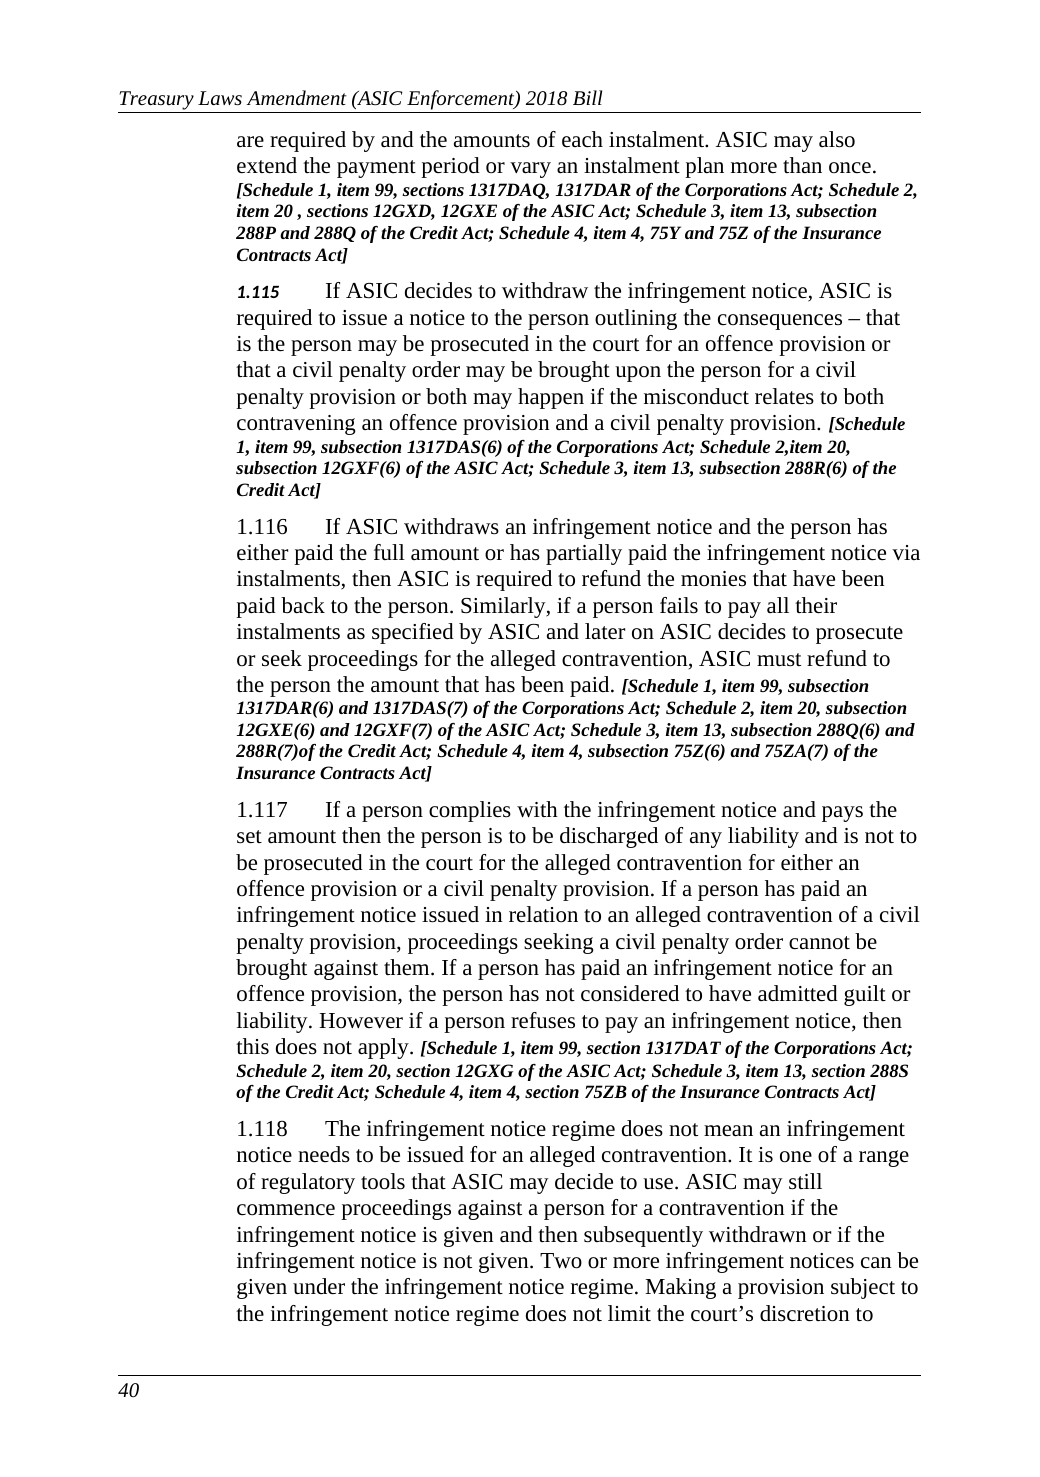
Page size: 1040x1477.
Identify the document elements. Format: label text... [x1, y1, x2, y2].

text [236, 126, 921, 265]
text If ASIC decides to withdraw the infringement notice, ASIC is required to issue a notice to the person outlining the consequences – that is the person may be prosecuted in the court for an offence provision or that a civil penalty order may be brought upon the person for a civil penalty provision or both may happen if the misconduct relates to both contravening an offence provision and a civil penalty provision. [Schedule 1, item 99, subsection 1317DAS(6) of the Corporations Act; Schedule 2,item 20, subsection 12GXF(6) of the ASIC Act; Schedule 3, item 13, subsection 288R(6) of the Credit Act] [236, 277, 921, 500]
text If a person complies with the infringement notice and pays the set amount then the person is to be discharged of any liability and is not to be prosecuted in the court for the alleged contravention for either an offence provision or a civil penalty provision. If a person has paid an infringement notice issued in relation to an alleged contravention of a civil penalty provision, proceedings seeking a civil penalty order cannot be brought against them. If a person has paid an infringement notice for an offence provision, the person has not considered to have admitted guilt or liability. However if a person refuses to pay an infringement notice, then this does not apply. [Schedule 1, item 99, section 1317DAT of the Corporations Act; Schedule 2, item 20, section 12GXG of the ASIC Act; Schedule 3, item 13, section 288S of the Credit Act; Schedule 4, item 4, section 75ZB of the Insurance Contracts Act] [236, 796, 921, 1103]
text If ASIC withdraws an infringement notice and the person has either paid the full amount or has partially paid the infringement notice via instalments, then ASIC is required to refund the monies that have been paid back to the person. Similarly, if a person fails to pay all their instalments as specified by ASIC and later on ASIC decides to prosecute or seek proceedings for the alleged contravention, ASIC must refund to the person the amount that has been paid. [Schedule 1, item 99, subsection 1317DAR(6) and 1317DAS(7) of the Corporations Act; Schedule 2, item 20, subsection 12GXE(6) and 12GXF(7) of the ASIC Act; Schedule 3, item 13, subsection 288Q(6) and 288R(7)of the Credit Act; Schedule 4, item 4, subsection 75Z(6) and 75ZA(7) of the Insurance Contracts Act] [236, 513, 921, 783]
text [236, 1115, 921, 1326]
